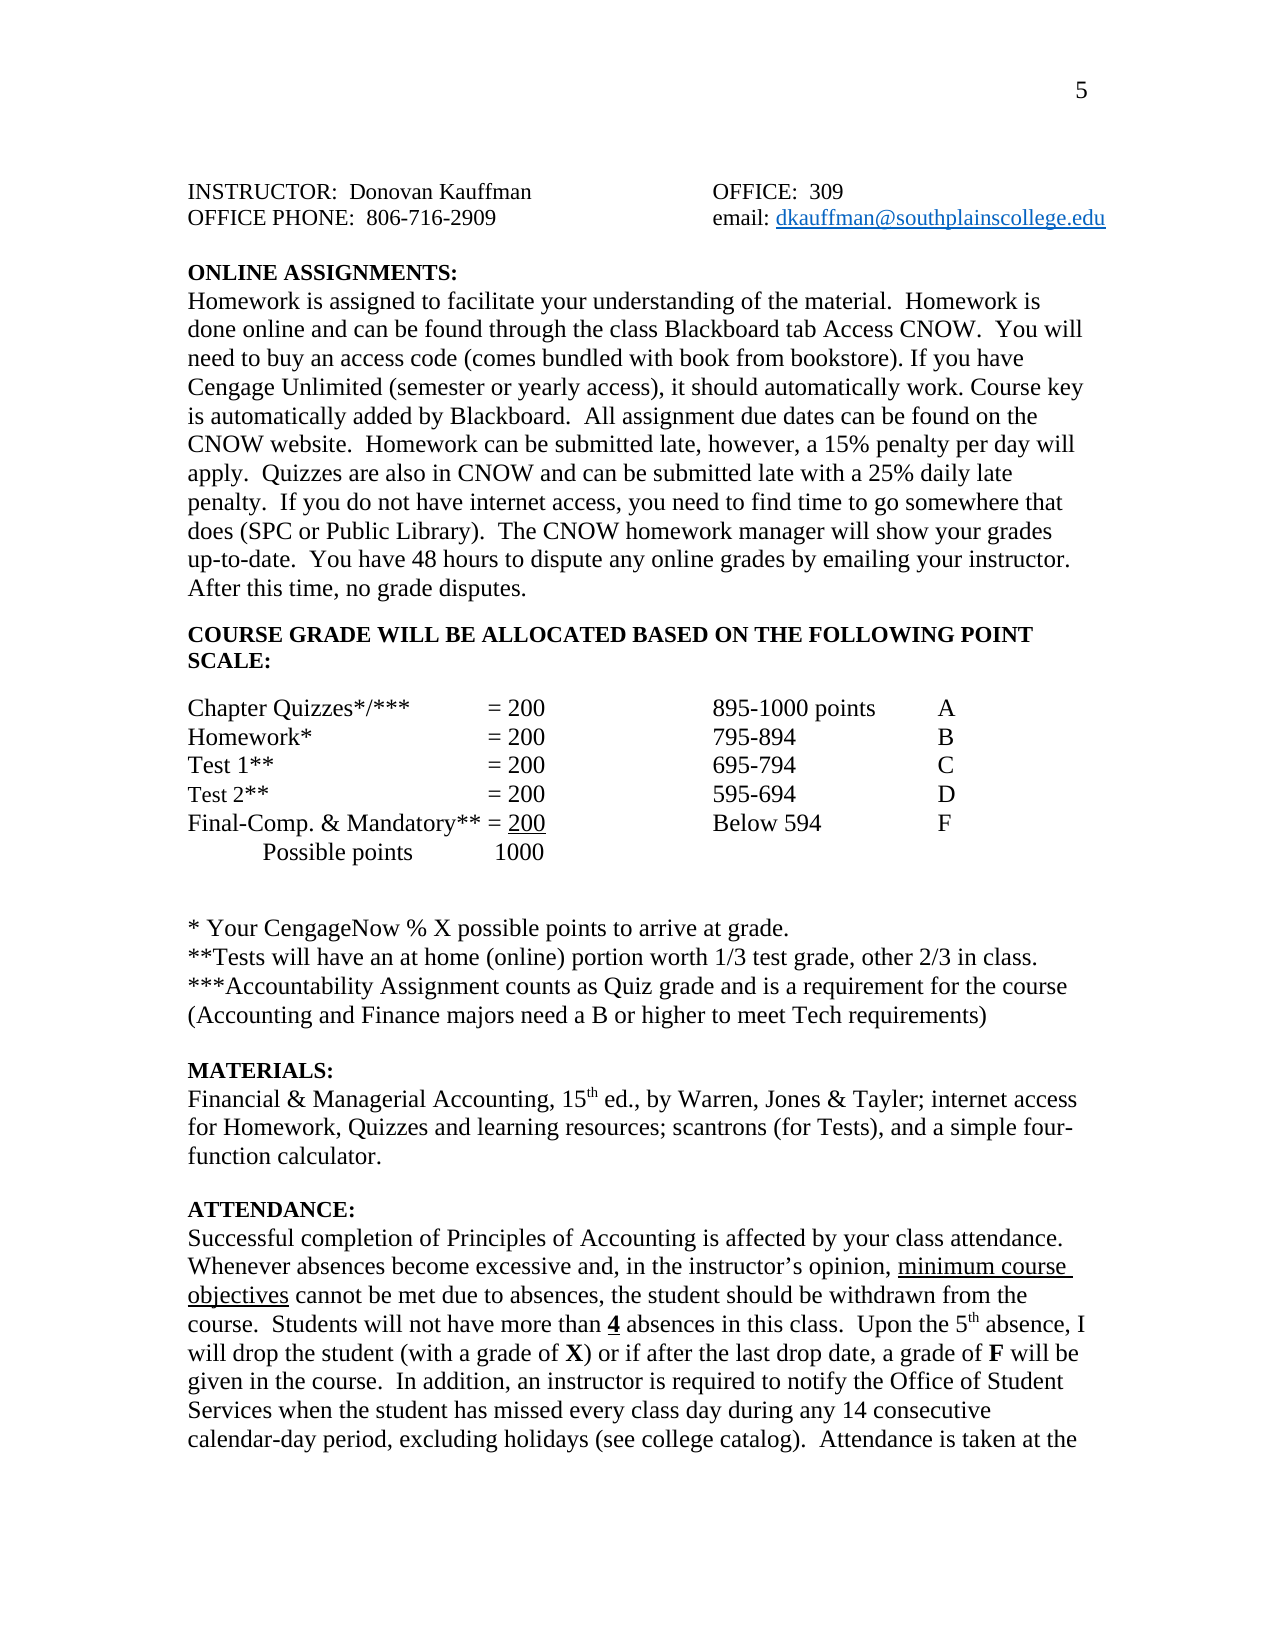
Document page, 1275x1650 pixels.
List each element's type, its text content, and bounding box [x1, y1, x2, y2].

subtitle Test 1** = 200 695-794 C [187, 751, 1087, 779]
text Test 2** = 200 595-694 D [187, 779, 1087, 808]
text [187, 1223, 1087, 1453]
subtitle Final-Comp. & Mandatory** = 200 Below 594 F [187, 808, 1087, 837]
text OFFICE PHONE: 806-716-2909 email: dkauffman@southplainscollege.edu [187, 204, 1155, 231]
subtitle Homework* = 200 795-894 B [187, 722, 1087, 751]
text Homework is assigned to facilitate your understanding of the material. Homework is done online and can be found through the class Blackboard tab Access CNOW. You will need to buy an access code (comes bundled with book from bookstore). If you have Cengage Unlimited (semester or yearly access), it should automatically work. Course key is automatically added by Blackboard. All assignment due dates can be found on the CNOW website. Homework can be submitted late, however, a 15% penalty per day will apply. Quizzes are also in CNOW and can be submitted late with a 25% daily late penalty. If you do not have internet access, you need to find time to go somewhere that does (SPC or Public Library). The CNOW homework manager will show your grades up-to-date. You have 48 hours to dispute any online grades by emailing your instructor. After this time, no grade disputes. [187, 286, 1087, 602]
text Possible points 1000 [187, 837, 1087, 866]
text ***Accountability Assignment counts as Quiz grade and is a requirement for the course [187, 971, 1087, 1000]
text ONLINE ASSIGNMENTS: [187, 259, 1087, 286]
text MATERIALS: [187, 1057, 1087, 1084]
text ATTENDANCE: [187, 1196, 1087, 1223]
text Financial & Managerial Accounting, 15th ed., by Warren, Jones & Tayler; internet access for Homework, Quizzes and learning resources; scantrons (for Tests), and a simple four-function calculator. [187, 1084, 1087, 1170]
text COURSE GRADE WILL BE ALLOCATED BASED ON THE FOLLOWING POINT SCALE: [187, 621, 1087, 674]
subtitle INSTRUCTOR: Donovan Kauffman OFFICE: 309 [187, 178, 1087, 204]
subtitle Chapter Quizzes*/*** = 200 895-1000 points A [187, 693, 1087, 722]
text * Your CengageNow % X possible points to arrive at grade. [187, 913, 1087, 942]
text **Tests will have an at home (online) portion worth 1/3 test grade, other 2/3 in class. [187, 942, 1087, 971]
text (Accounting and Finance majors need a B or higher to meet Tech requirements) [187, 1000, 1087, 1028]
